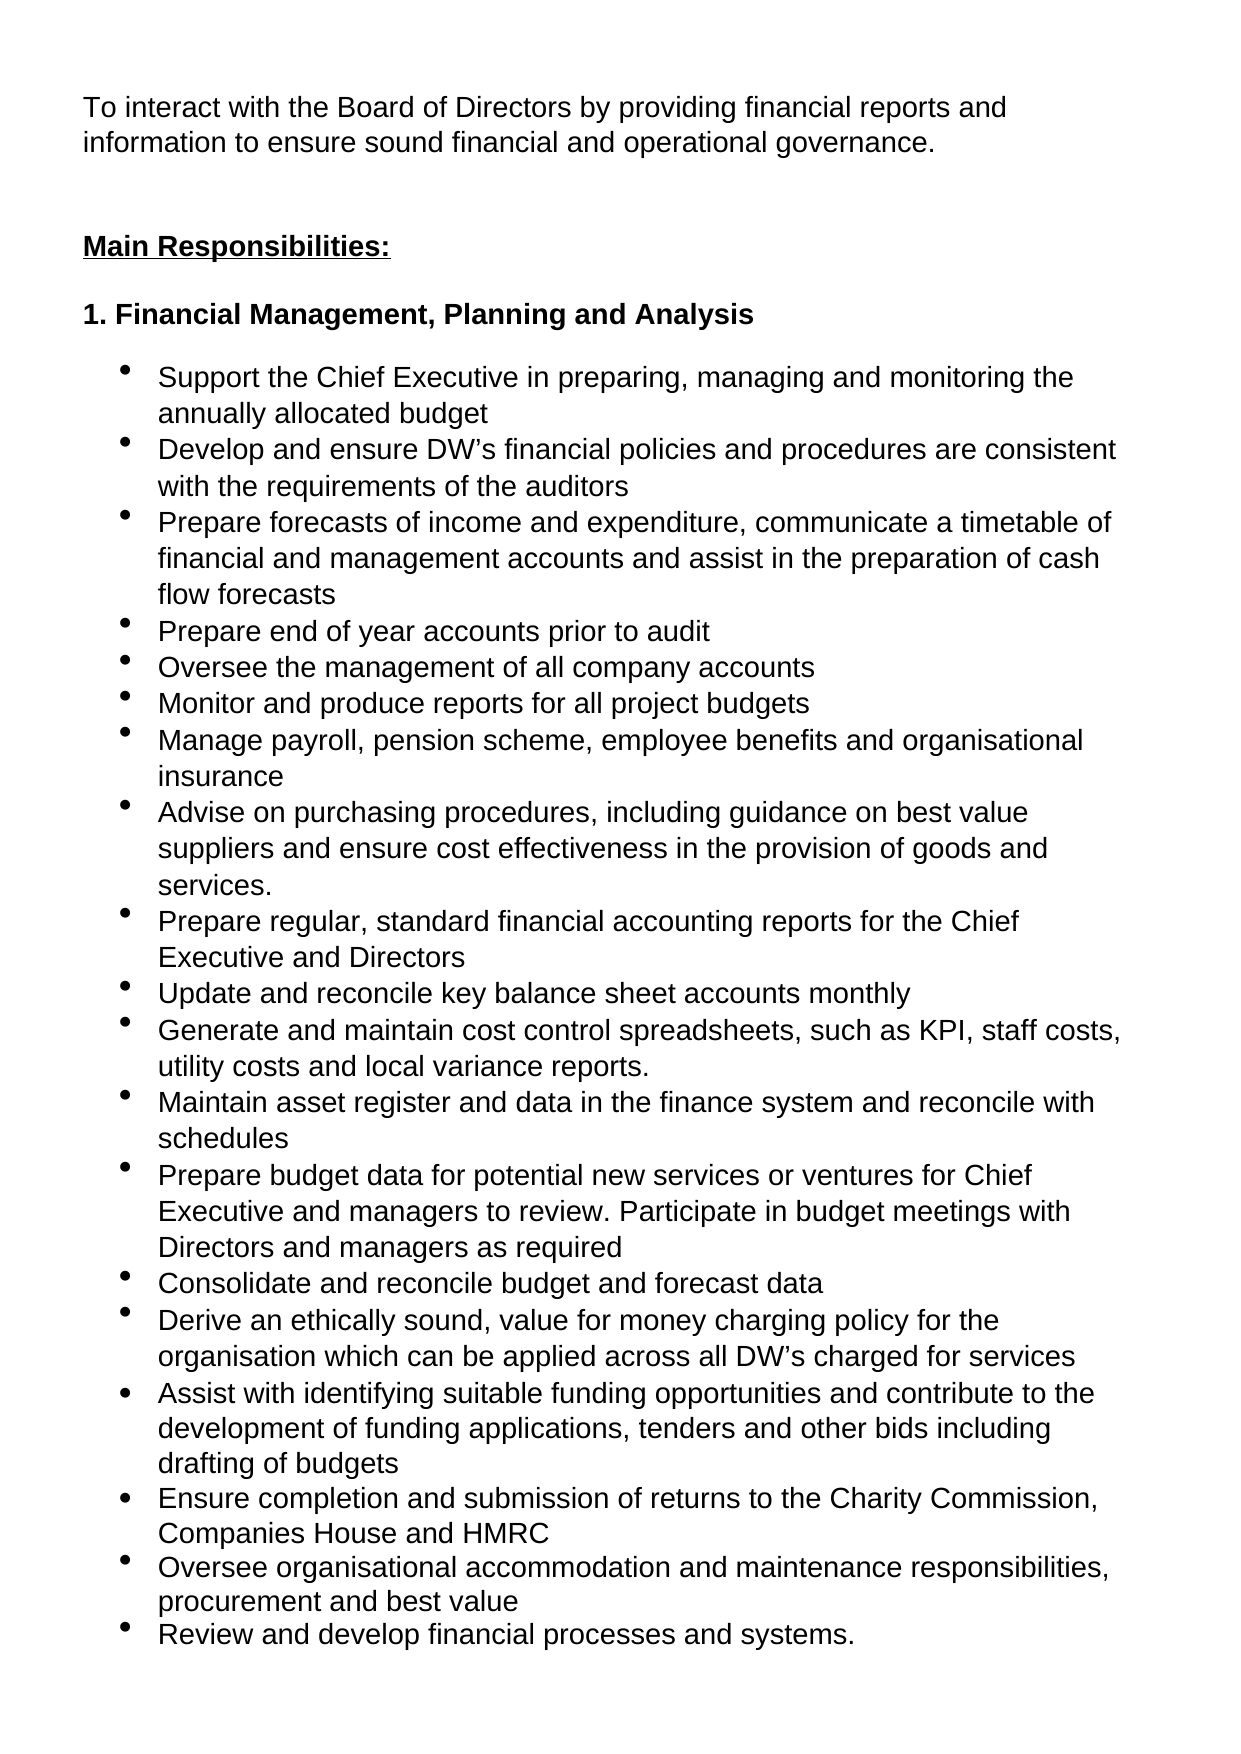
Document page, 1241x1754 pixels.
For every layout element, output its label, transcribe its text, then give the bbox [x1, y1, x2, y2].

list Derive an ethically sound, value for money charging policy for the organisation which can be applied across all DW’s charged for services [120, 1303, 1152, 1372]
list Prepare forecasts of income and expenditure, communicate a timetable of financial and management accounts and assist in the preparation of cash flow forecasts [120, 505, 1152, 611]
list Manage payroll, pension scheme, employee benefits and organisational insurance [120, 723, 1152, 792]
list Assist with identifying suitable funding opportunities and contribute to the development of funding applications, tenders and other bids including drafting of budgets [120, 1375, 1152, 1480]
list Oversee the management of all company accounts [120, 650, 1152, 684]
list Consolidate and reconcile budget and forecast data [120, 1266, 1152, 1300]
text 1. Financial Management, Planning and Analysis [83, 296, 1152, 331]
text information to ensure sound financial and operational governance. [83, 124, 1152, 159]
list Maintain asset register and data in the finance system and reconcile with schedules [120, 1085, 1152, 1155]
list Update and reconcile key balance sheet accounts monthly [120, 976, 1152, 1010]
list Prepare budget data for potential new services or ventures for Chief Executive and managers to review. Participate in budget meetings with Directors and managers as required [120, 1158, 1152, 1264]
list Review and develop financial processes and systems. [120, 1617, 1152, 1651]
list Oversee organisational accommodation and maintenance responsibilities, procurement and best value [120, 1550, 1152, 1617]
text To interact with the Board of Directors by providing financial reports and [83, 89, 1152, 124]
list Generate and maintain cost control spreadsheets, such as KPI, staff costs, utility costs and local variance reports. [120, 1013, 1152, 1082]
list Monitor and produce reports for all project budgets [120, 686, 1152, 720]
list Develop and ensure DW’s financial policies and procedures are consistent with the requirements of the auditors [120, 432, 1152, 502]
list Ensure completion and submission of returns to the Charity Commission, Companies House and HMRC [120, 1480, 1152, 1550]
list Prepare regular, standard financial accounting reports for the Chief Executive and Directors [120, 904, 1152, 974]
list Support the Chief Executive in preparing, managing and monitoring the annually allocated budget [120, 360, 1152, 430]
list Prepare end of year accounts prior to audit [120, 613, 1152, 647]
list Advise on purchasing procedures, including guidance on best value suppliers and ensure cost effectiveness in the provision of goods and services. [120, 795, 1152, 901]
subtitle Main Responsibilities: [83, 229, 1152, 262]
